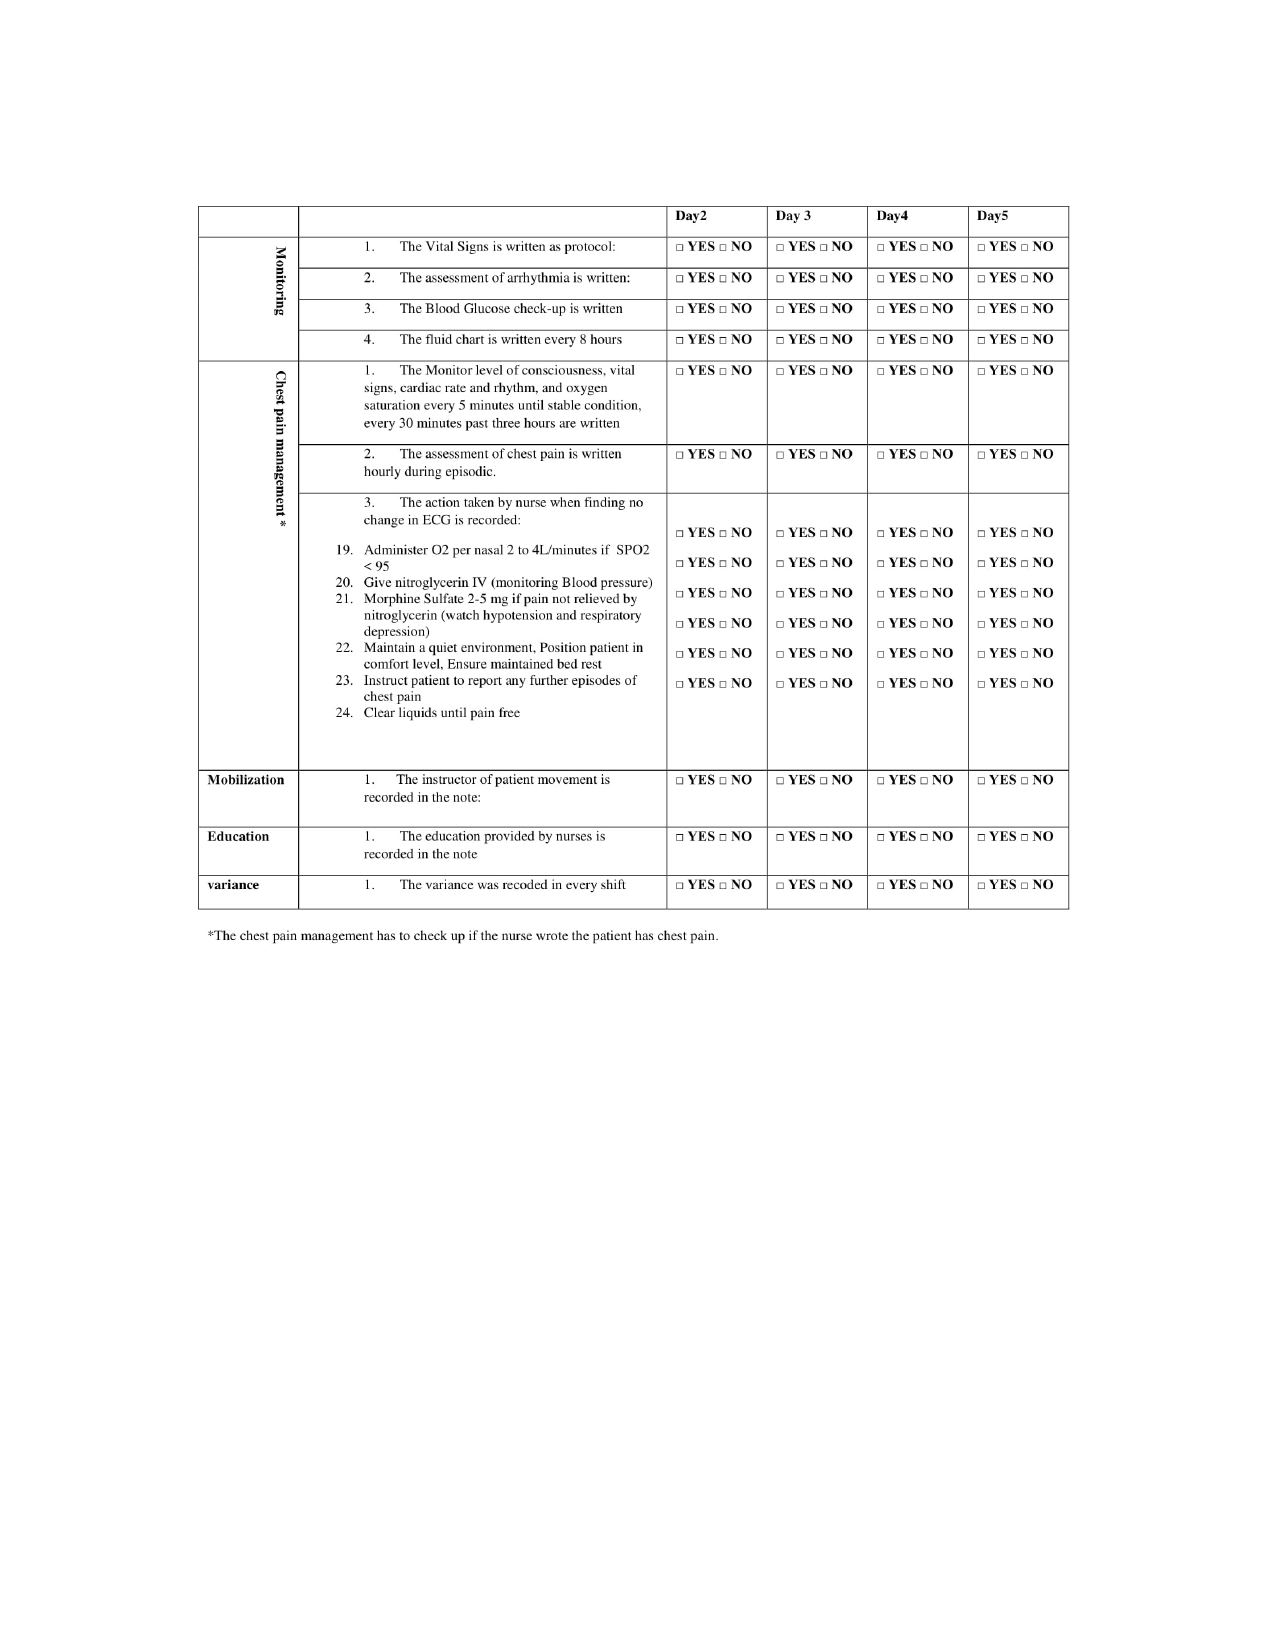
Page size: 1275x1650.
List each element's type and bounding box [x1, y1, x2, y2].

picture [150, 150, 1091, 1473]
